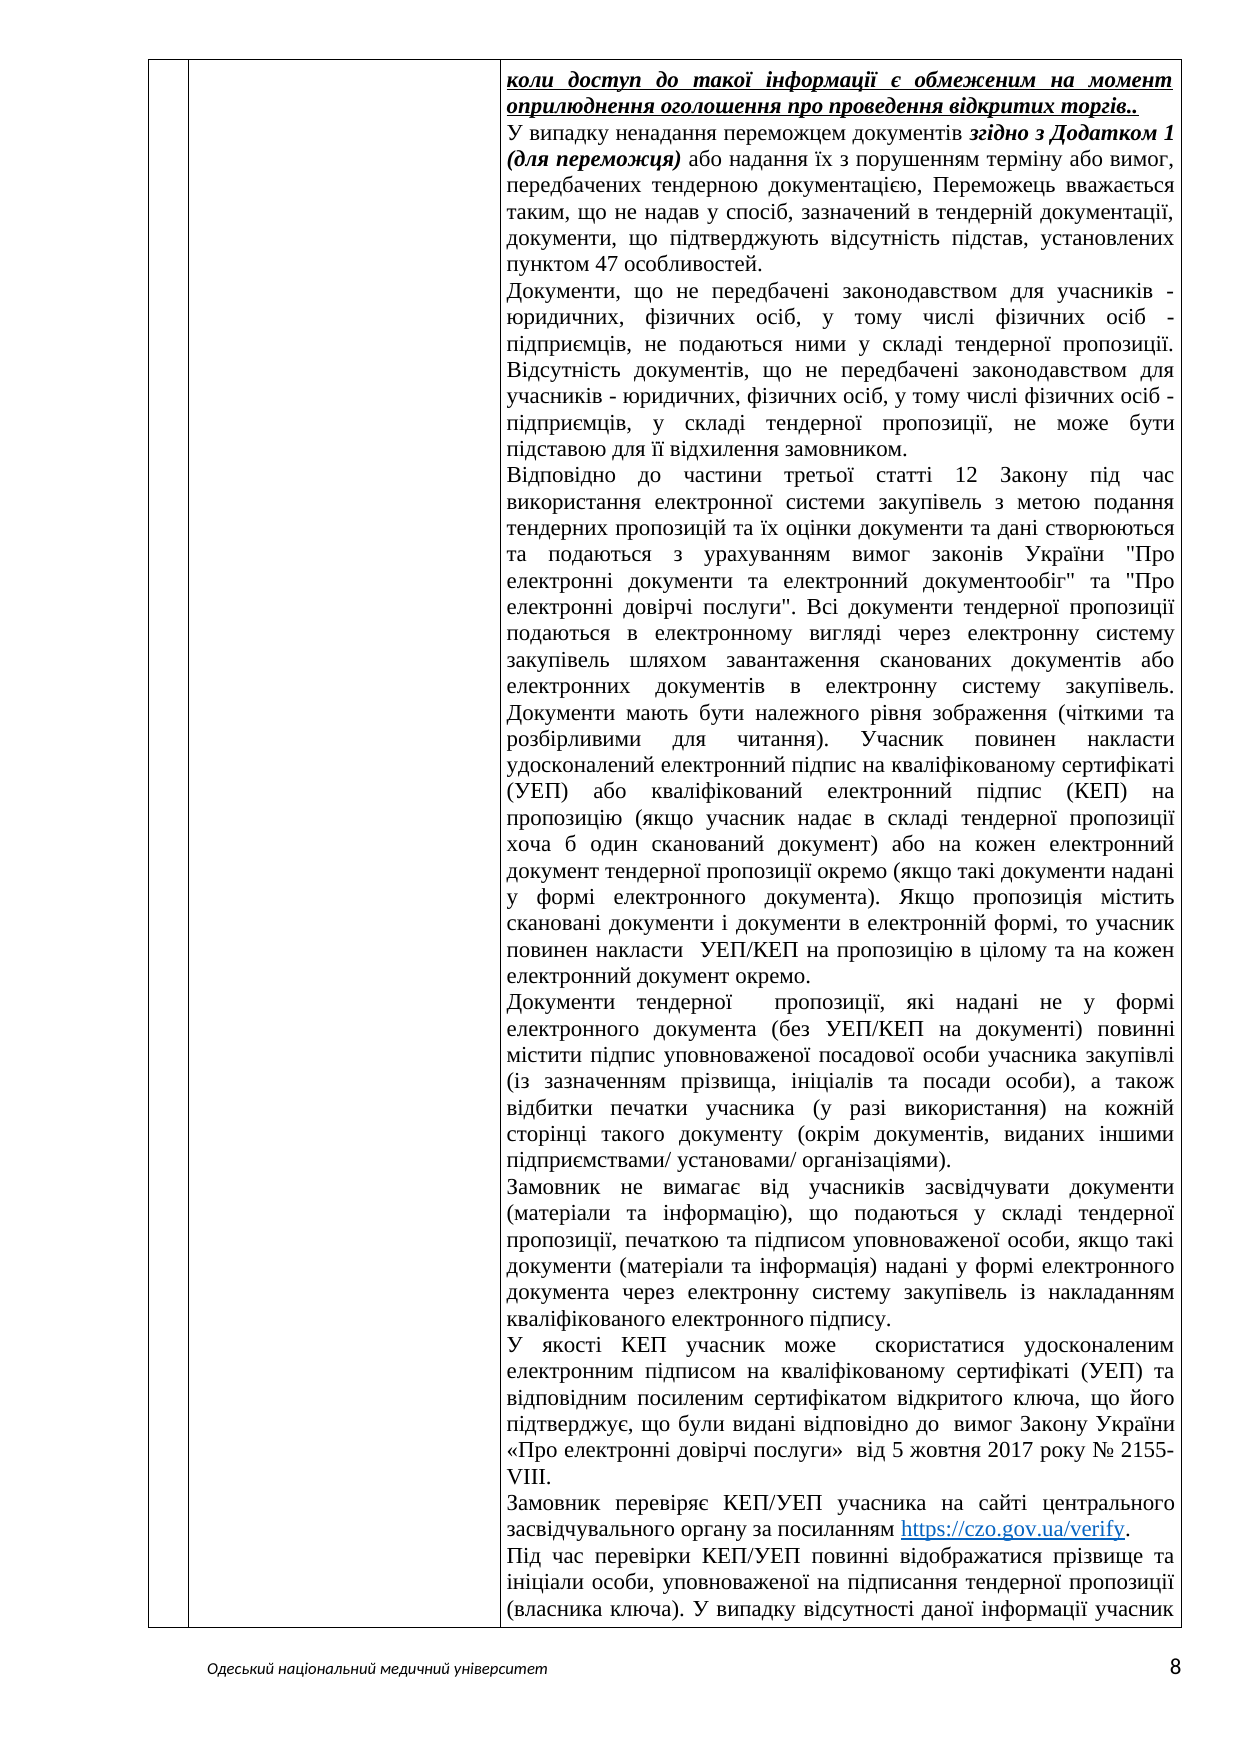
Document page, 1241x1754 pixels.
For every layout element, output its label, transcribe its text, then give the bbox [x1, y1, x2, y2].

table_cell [501, 60, 1181, 1627]
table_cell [189, 60, 500, 1627]
table_cell 1 [149, 60, 188, 1627]
